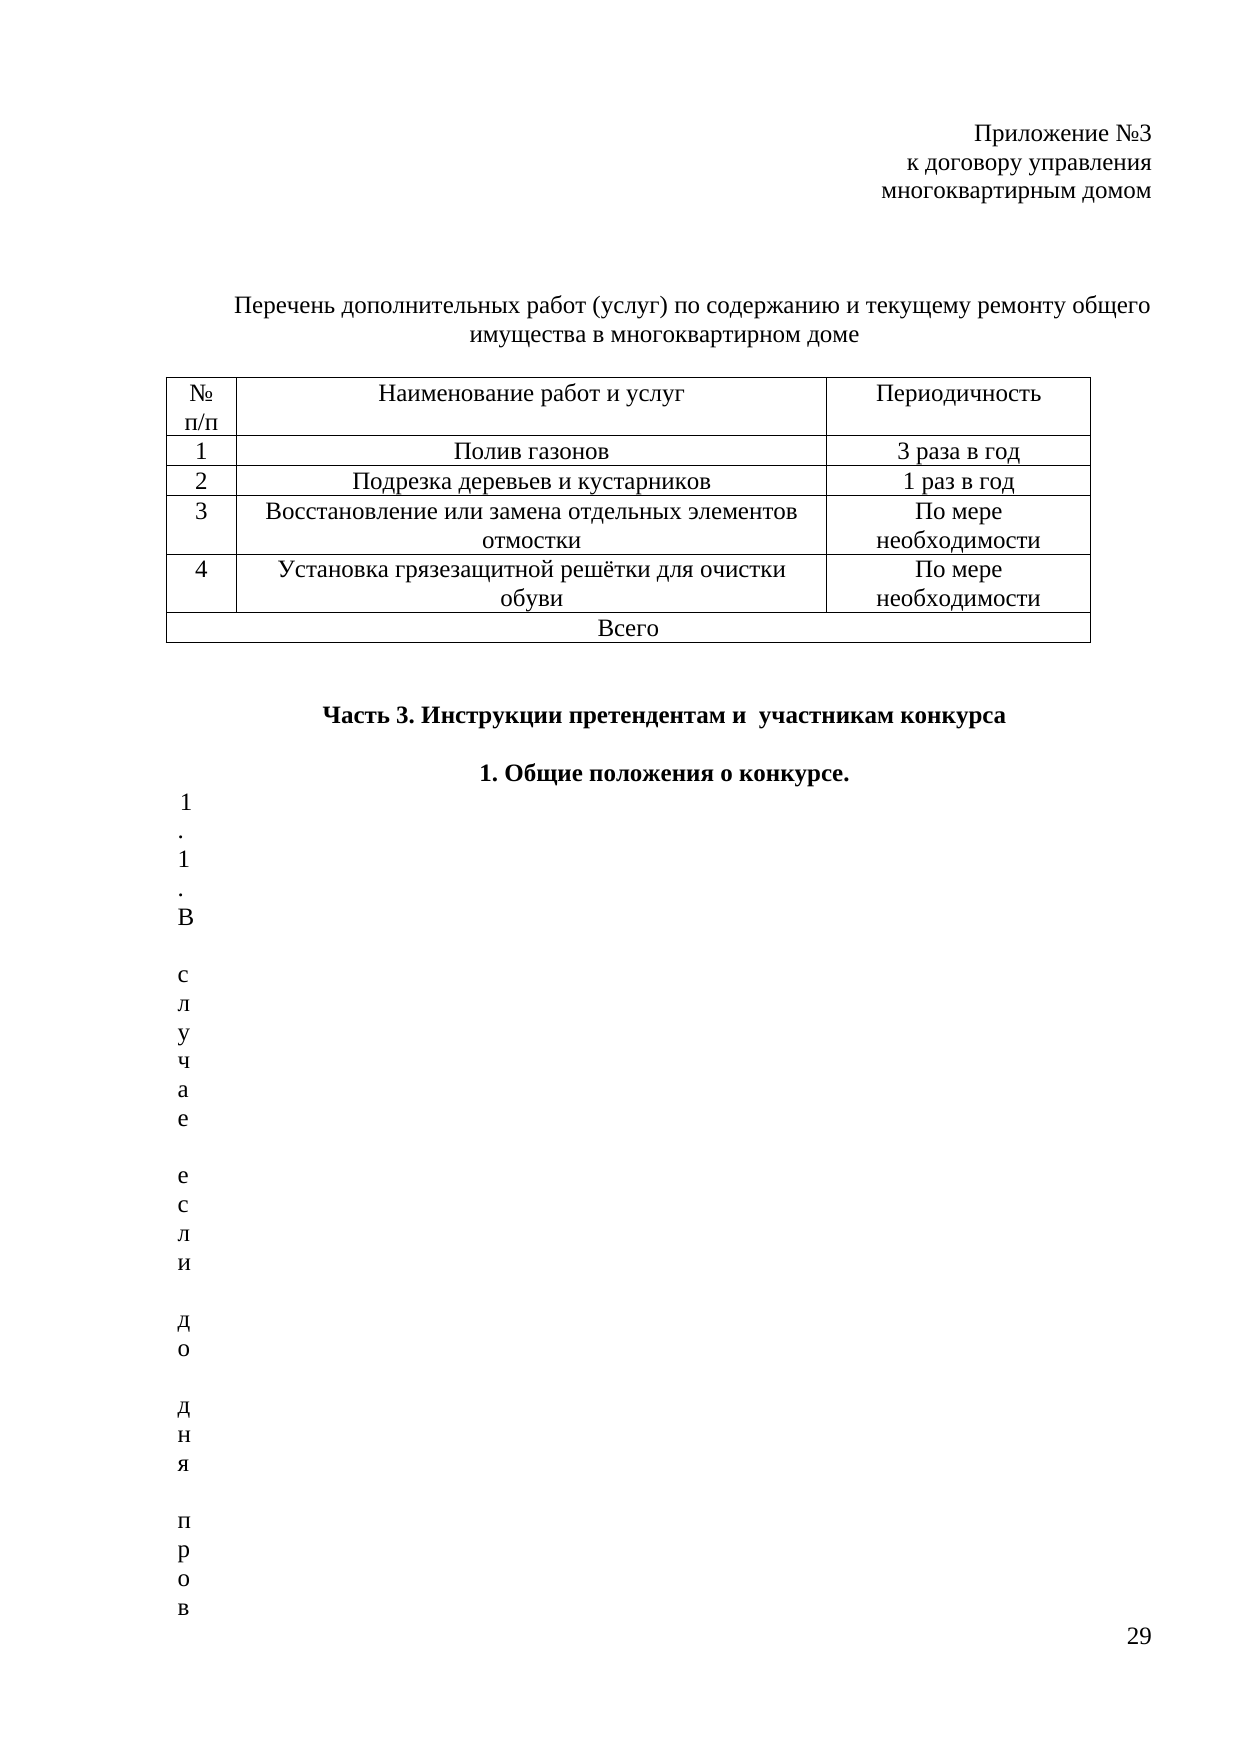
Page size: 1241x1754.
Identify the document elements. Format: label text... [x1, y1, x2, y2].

text Приложение №3 [177, 118, 1152, 147]
table_cell 3 раза в год [827, 436, 1090, 465]
table_cell 4 [167, 555, 236, 612]
text многоквартирным домом [177, 176, 1152, 204]
table_header Периодичность [827, 378, 1090, 435]
table_cell По мере необходимости [827, 496, 1090, 553]
table_cell По мере необходимости [827, 555, 1090, 612]
table_cell Установка грязезащитной решётки для очистки обуви [237, 555, 826, 612]
subtitle Часть 3. Инструкции претендентам и участникам конкурса [177, 700, 1152, 729]
text Перечень дополнительных работ (услуг) по содержанию и текущему ремонту общего имущества в многоквартирном доме [177, 291, 1152, 348]
table_header № п/п [167, 378, 236, 435]
text 1. Общие положения о конкурсе. [177, 758, 1152, 787]
table_cell 1 раз в год [827, 466, 1090, 495]
table_cell 3 [167, 496, 236, 553]
text к договору управления [177, 147, 1152, 176]
table_header Наименование работ и услуг [237, 378, 826, 435]
table_cell 2 [167, 466, 236, 495]
table_cell Восстановление или замена отдельных элементов отмостки [237, 496, 826, 553]
table_cell 1 [167, 436, 236, 465]
table_cell Полив газонов [237, 436, 826, 465]
table_cell Подрезка деревьев и кустарников [237, 466, 826, 495]
table_cell Всего [167, 613, 1090, 642]
